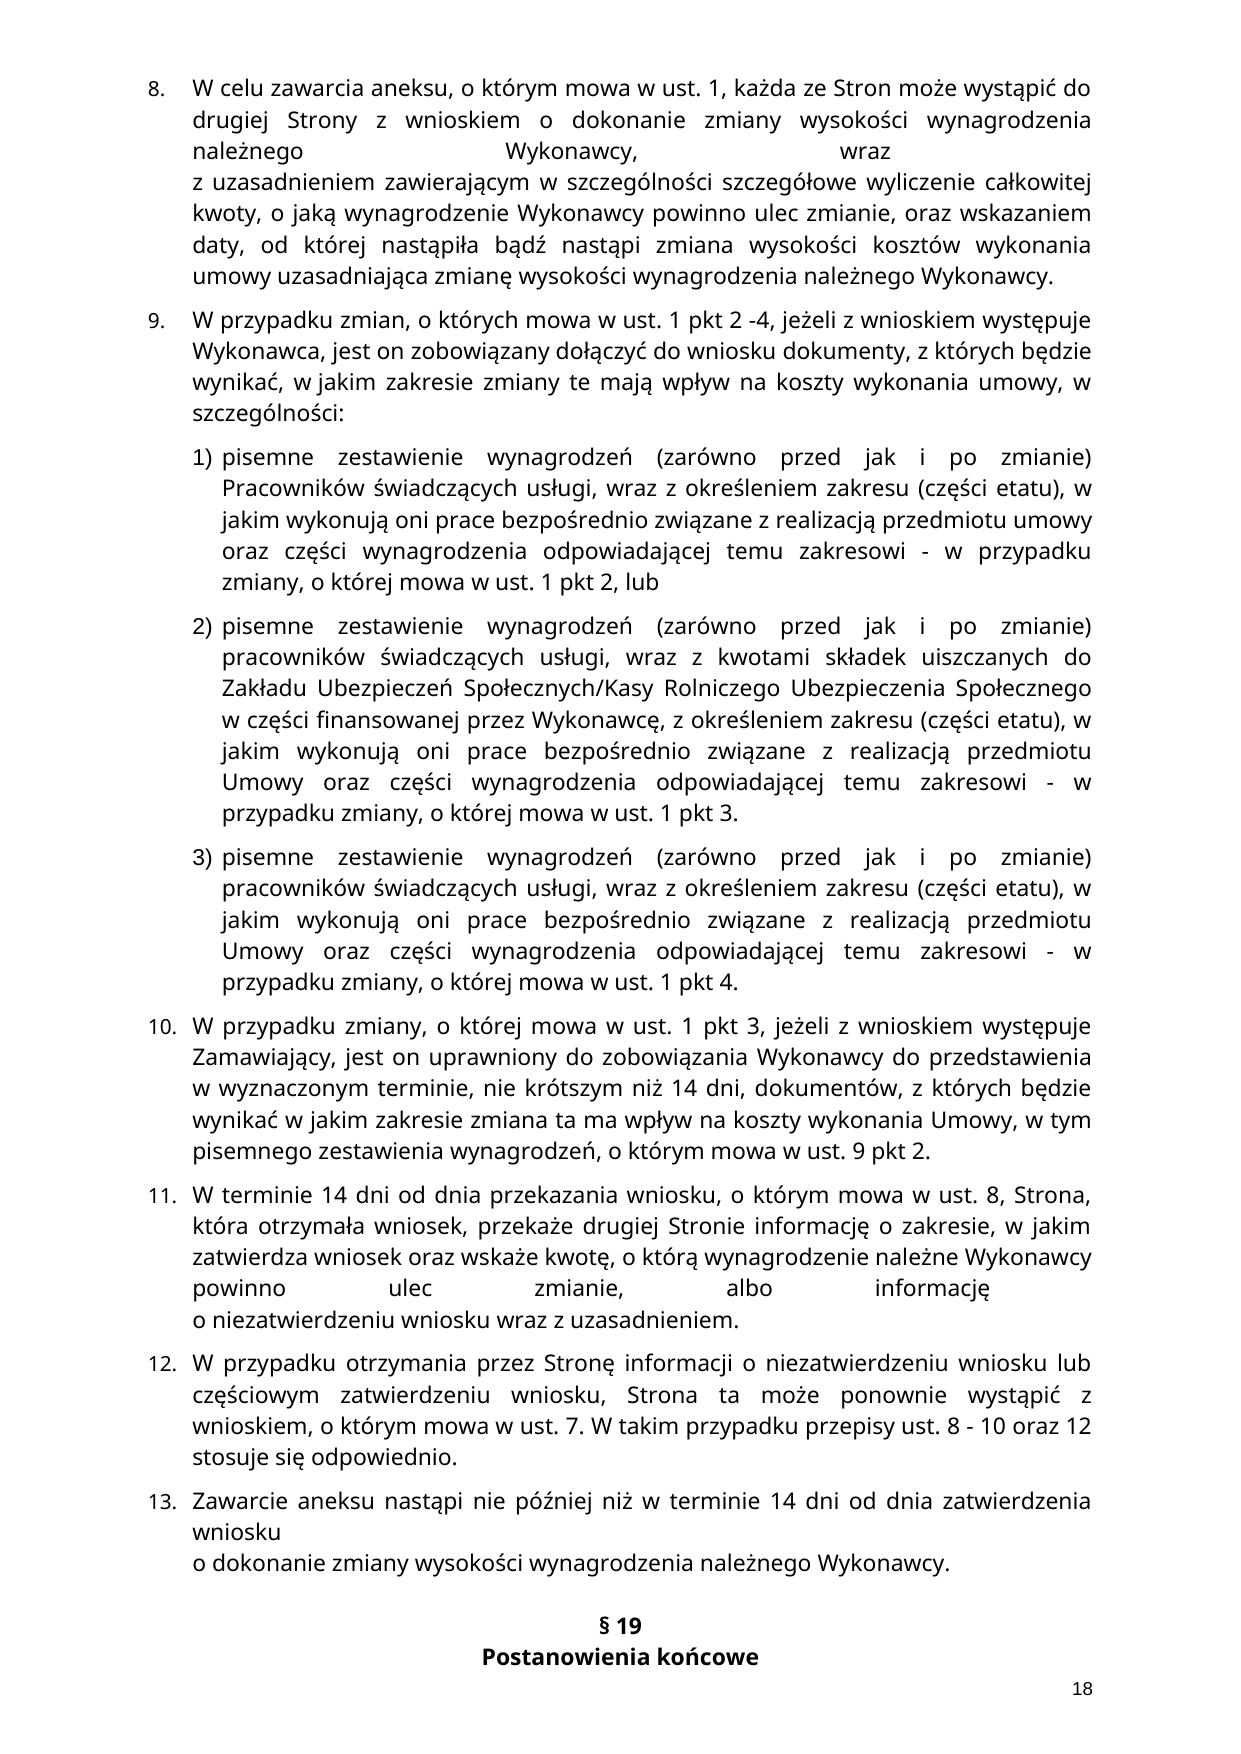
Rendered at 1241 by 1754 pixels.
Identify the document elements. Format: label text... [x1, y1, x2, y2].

list W celu zawarcia aneksu, o którym mowa w ust. 1, każda ze Stron może wystąpić do drugiej Strony z wnioskiem o dokonanie zmiany wysokości wynagrodzenia należnego Wykonawcy, wraz z uzasadnieniem zawierającym w szczególności szczegółowe wyliczenie całkowitej kwoty, o jaką wynagrodzenie Wykonawcy powinno ulec zmianie, oraz wskazaniem daty, od której nastąpiła bądź nastąpi zmiana wysokości kosztów wykonania umowy uzasadniająca zmianę wysokości wynagrodzenia należnego Wykonawcy. [148, 72, 1093, 291]
list pisemne zestawienie wynagrodzeń (zarówno przed jak i po zmianie) pracowników świadczących usługi, wraz z kwotami składek uiszczanych do Zakładu Ubezpieczeń Społecznych/Kasy Rolniczego Ubezpieczenia Społecznego w części finansowanej przez Wykonawcę, z określeniem zakresu (części etatu), w jakim wykonują oni prace bezpośrednio związane z realizacją przedmiotu Umowy oraz części wynagrodzenia odpowiadającej temu zakresowi - w przypadku zmiany, o której mowa w ust. 1 pkt 3. [192, 610, 1093, 829]
list W terminie 14 dni od dnia przekazania wniosku, o którym mowa w ust. 8, Strona, która otrzymała wniosek, przekaże drugiej Stronie informację o zakresie, w jakim zatwierdza wniosek oraz wskaże kwotę, o którą wynagrodzenie należne Wykonawcy powinno ulec zmianie, albo informację o niezatwierdzeniu wniosku wraz z uzasadnieniem. [148, 1179, 1093, 1335]
list Zawarcie aneksu nastąpi nie później niż w terminie 14 dni od dnia zatwierdzenia wniosku o dokonanie zmiany wysokości wynagrodzenia należnego Wykonawcy. [148, 1485, 1093, 1579]
text Postanowienia końcowe [148, 1641, 1093, 1672]
list W przypadku zmian, o których mowa w ust. 1 pkt 2 -4, jeżeli z wnioskiem występuje Wykonawca, jest on zobowiązany dołączyć do wniosku dokumenty, z których będzie wynikać, w jakim zakresie zmiany te mają wpływ na koszty wykonania umowy, w szczególności: [148, 304, 1093, 429]
list W przypadku zmiany, o której mowa w ust. 1 pkt 3, jeżeli z wnioskiem występuje Zamawiający, jest on uprawniony do zobowiązania Wykonawcy do przedstawienia w wyznaczonym terminie, nie krótszym niż 14 dni, dokumentów, z których będzie wynikać w jakim zakresie zmiana ta ma wpływ na koszty wykonania Umowy, w tym pisemnego zestawienia wynagrodzeń, o którym mowa w ust. 9 pkt 2. [148, 1010, 1093, 1166]
list pisemne zestawienie wynagrodzeń (zarówno przed jak i po zmianie) pracowników świadczących usługi, wraz z określeniem zakresu (części etatu), w jakim wykonują oni prace bezpośrednio związane z realizacją przedmiotu Umowy oraz części wynagrodzenia odpowiadającej temu zakresowi - w przypadku zmiany, o której mowa w ust. 1 pkt 4. [192, 841, 1093, 997]
list pisemne zestawienie wynagrodzeń (zarówno przed jak i po zmianie) Pracowników świadczących usługi, wraz z określeniem zakresu (części etatu), w jakim wykonują oni prace bezpośrednio związane z realizacją przedmiotu umowy oraz części wynagrodzenia odpowiadającej temu zakresowi - w przypadku zmiany, o której mowa w ust. 1 pkt 2, lub [192, 441, 1093, 597]
text § 19 [148, 1610, 1093, 1641]
list W przypadku otrzymania przez Stronę informacji o niezatwierdzeniu wniosku lub częściowym zatwierdzeniu wniosku, Strona ta może ponownie wystąpić z wnioskiem, o którym mowa w ust. 7. W takim przypadku przepisy ust. 8 - 10 oraz 12 stosuje się odpowiednio. [148, 1347, 1093, 1472]
